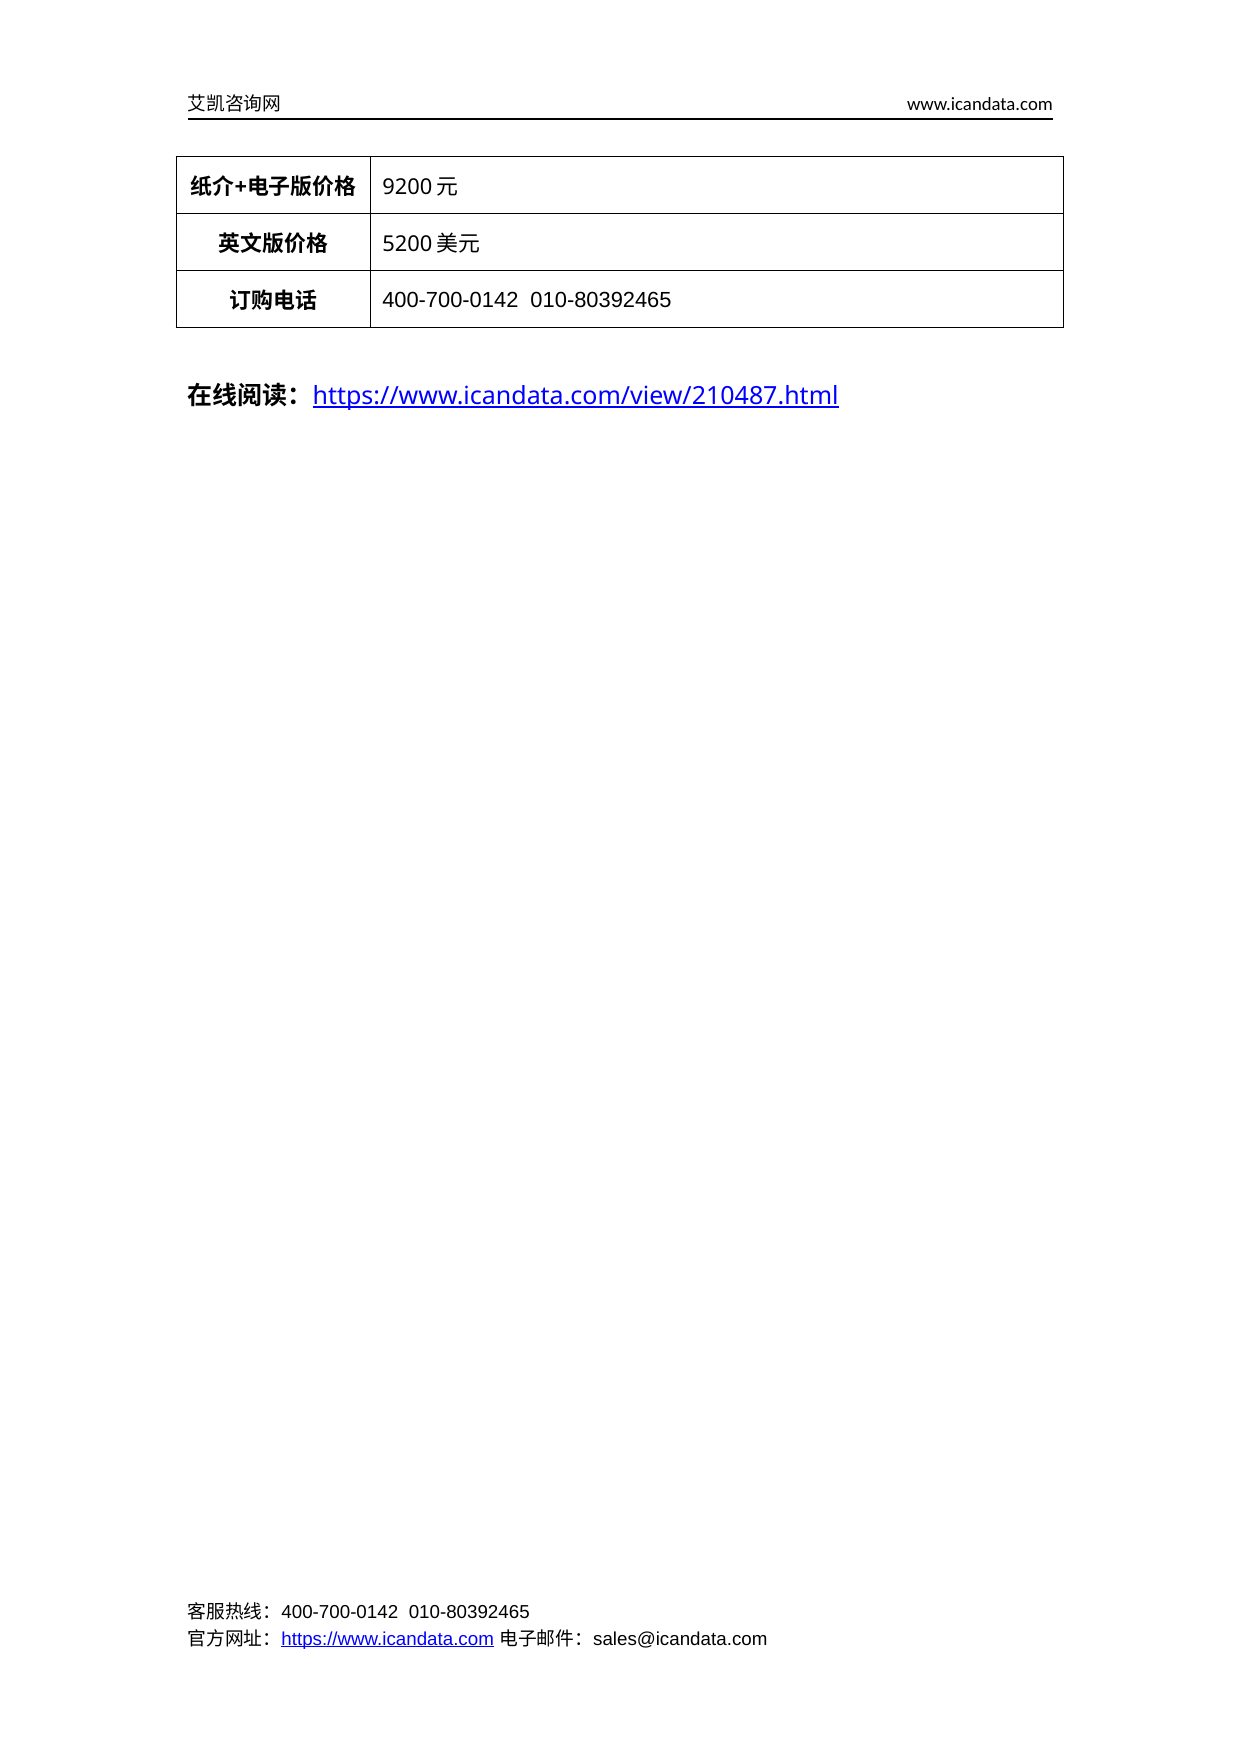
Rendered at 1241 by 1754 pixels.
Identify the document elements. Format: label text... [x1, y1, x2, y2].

table_cell 纸介+电子版价格 [177, 157, 370, 213]
table_cell 400-700-0142 010-80392465 [371, 271, 1063, 327]
text 在线阅读：https://www.icandata.com/view/210487.html [187, 361, 1053, 426]
table_cell 英文版价格 [177, 214, 370, 270]
table_cell 5200美元 [371, 214, 1063, 270]
table_cell 9200元 [371, 157, 1063, 213]
table_cell 订购电话 [177, 271, 370, 327]
